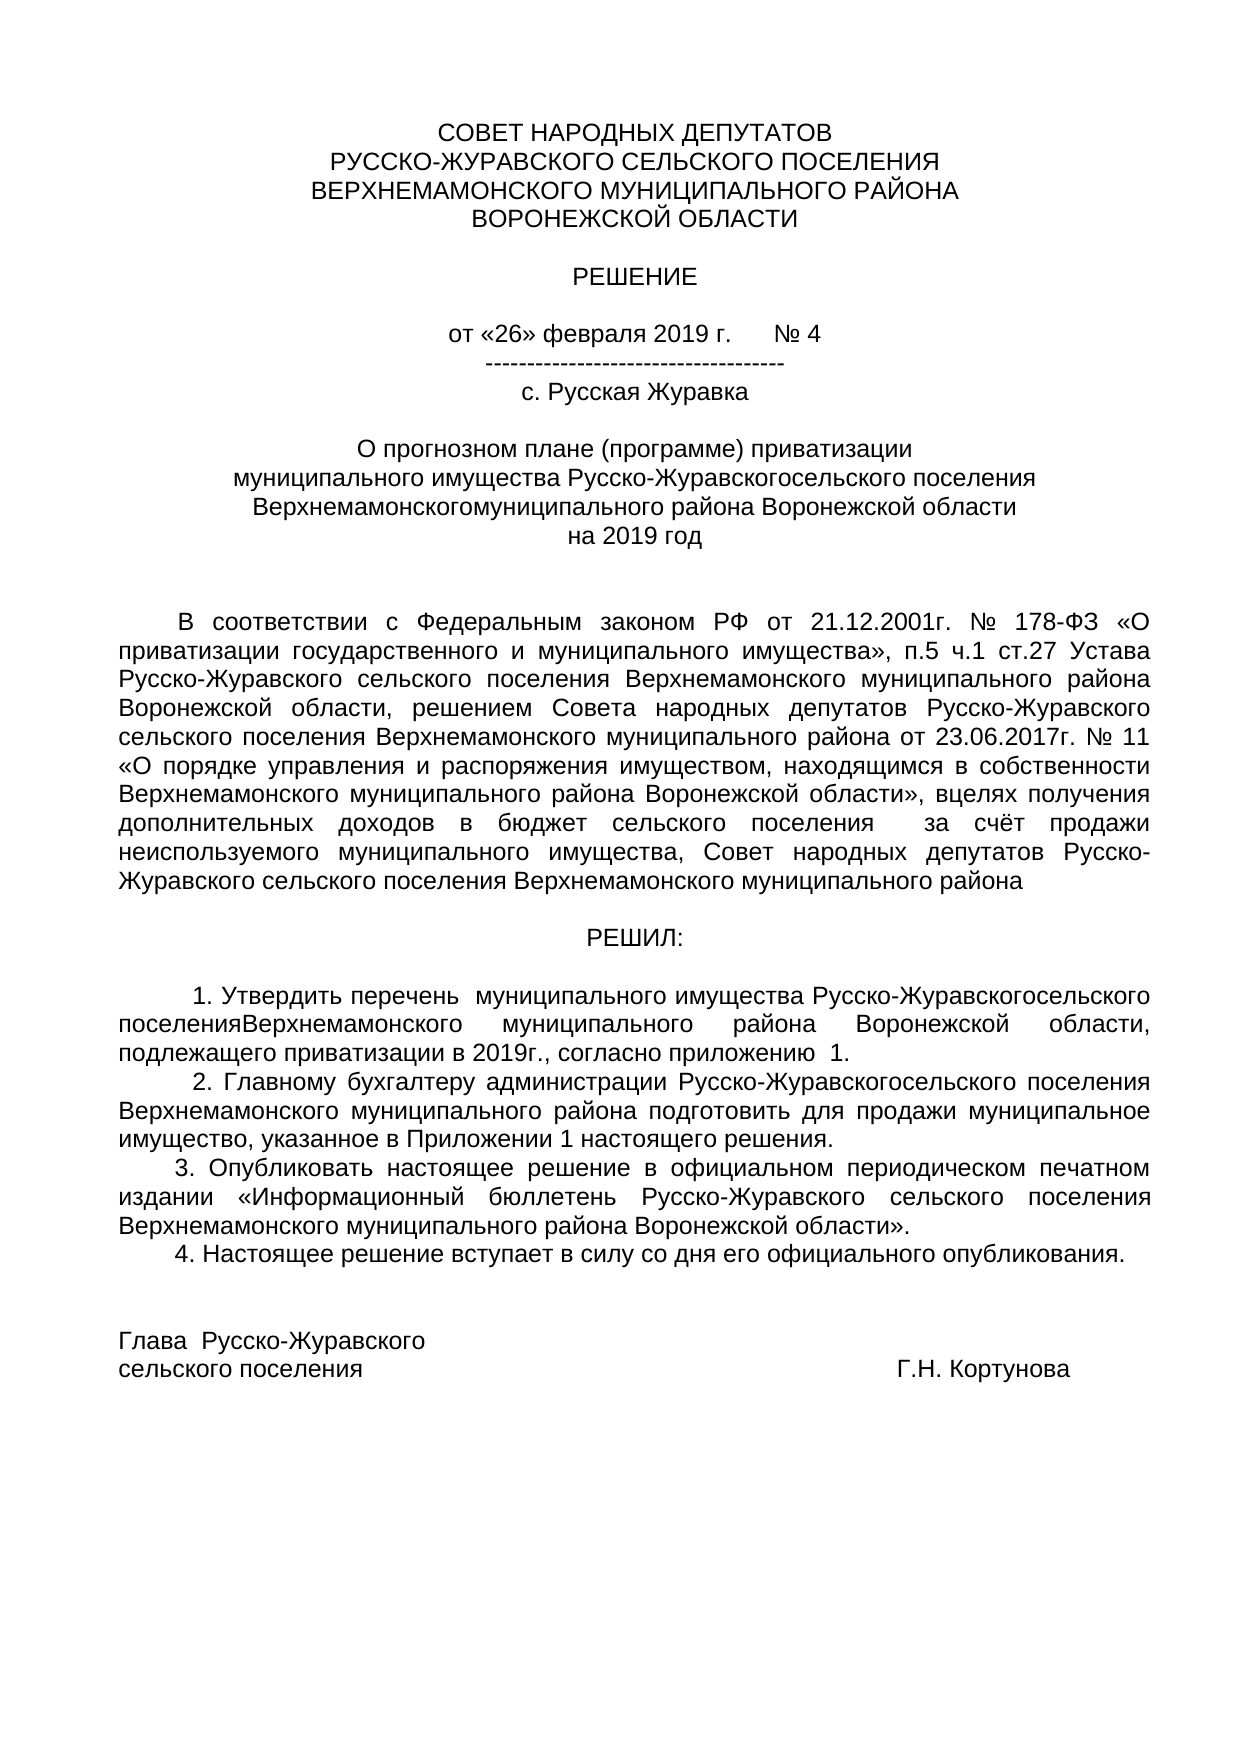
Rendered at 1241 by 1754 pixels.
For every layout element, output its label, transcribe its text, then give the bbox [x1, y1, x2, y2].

text РЕШЕНИЕ [118, 262, 1152, 291]
text СОВЕТ НАРОДНЫХ ДЕПУТАТОВ [118, 118, 1152, 147]
text Глава Русско-Журавского [118, 1326, 1152, 1354]
text с. Русская Журавка [118, 377, 1152, 406]
text ------------------------------------ [118, 348, 1152, 377]
text О прогнозном плане (программе) приватизации [118, 434, 1152, 463]
text на 2019 год [118, 521, 1152, 549]
text В соответствии с Федеральным законом РФ от 21.12.2001г. № 178-ФЗ «О приватизации государственного и муниципального имущества», п.5 ч.1 ст.27 Устава Русско-Журавского сельского поселения Верхнемамонского муниципального района Воронежской области, решением Совета народных депутатов Русско-Журавского сельского поселения Верхнемамонского муниципального района от 23.06.2017г. № 11 «О порядке управления и распоряжения имуществом, находящимся в собственности Верхнемамонского муниципального района Воронежской области», вцелях получения дополнительных доходов в бюджет сельского поселения за счёт продажи неиспользуемого муниципального имущества, Совет народных депутатов Русско-Журавского сельского поселения Верхнемамонского муниципального района [118, 607, 1152, 894]
text муниципального имущества Русско-Журавскогосельского поселения Верхнемамонскогомуниципального района Воронежской области [118, 463, 1152, 521]
text ВОРОНЕЖСКОЙ ОБЛАСТИ [118, 204, 1152, 233]
text 4. Настоящее решение вступает в силу со дня его официального опубликования. [118, 1239, 1152, 1268]
text от «26» февраля 2019 г. № 4 [118, 319, 1152, 348]
text сельского поселения Г.Н. Кортунова [118, 1354, 1152, 1383]
text ВЕРХНЕМАМОНСКОГО МУНИЦИПАЛЬНОГО РАЙОНА [118, 176, 1152, 204]
text рУССКО-ЖУРАВСКОГО СЕЛЬСКОГО ПОСЕЛЕНИЯ [118, 147, 1152, 176]
text 3. Опубликовать настоящее решение в официальном периодическом печатном издании «Информационный бюллетень Русско-Журавского сельского поселения Верхнемамонского муниципального района Воронежской области». [118, 1153, 1152, 1239]
text 1. Утвердить перечень муниципального имущества Русско-Журавскогосельского поселенияВерхнемамонского муниципального района Воронежской области, подлежащего приватизации в 2019г., согласно приложению 1. [118, 981, 1152, 1067]
text 2. Главному бухгалтеру администрации Русско-Журавскогосельского поселения Верхнемамонского муниципального района подготовить для продажи муниципальное имущество, указанное в Приложении 1 настоящего решения. [118, 1067, 1152, 1153]
text РЕШИЛ: [118, 923, 1152, 952]
